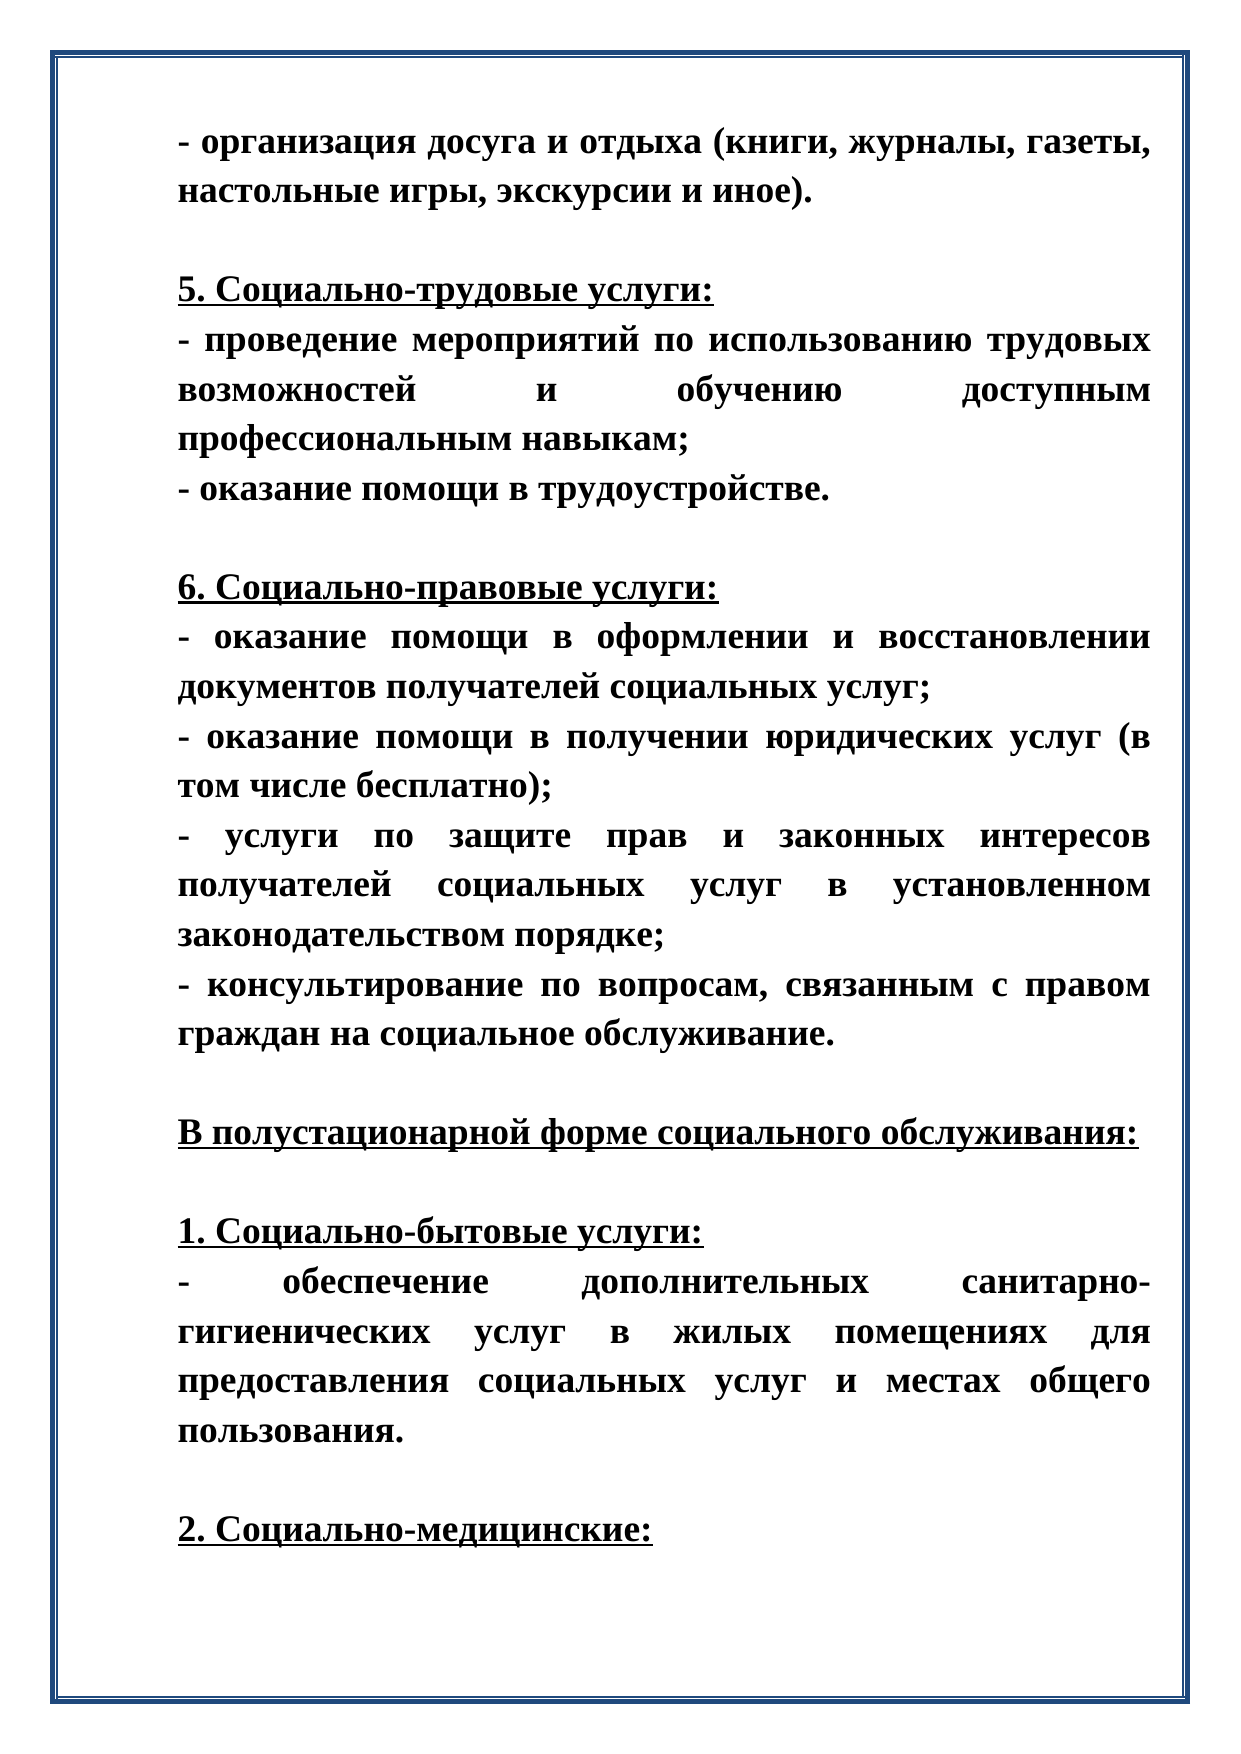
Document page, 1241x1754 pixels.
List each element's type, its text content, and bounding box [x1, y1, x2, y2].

text 2. Социально-медицинские: [177, 1506, 1152, 1549]
text - оказание помощи в оформлении и восстановлении документов получателей социальных услуг; [177, 614, 1152, 707]
text - консультирование по вопросам, связанным с правом граждан на социальное обслуживание. [177, 961, 1152, 1054]
text - обеспечение дополнительных санитарно-гигиенических услуг в жилых помещениях для предоставления социальных услуг и местах общего пользования. [177, 1258, 1152, 1450]
text 6. Социально-правовые услуги: [177, 564, 1152, 607]
text - проведение мероприятий по использованию трудовых возможностей и обучению доступным профессиональным навыкам; [177, 316, 1152, 459]
text - оказание помощи в трудоустройстве. [177, 465, 1152, 508]
text - оказание помощи в получении юридических услуг (в том числе бесплатно); [177, 713, 1152, 806]
text 5. Социально-трудовые услуги: [177, 267, 1152, 310]
text В полустационарной форме социального обслуживания: [177, 1110, 1152, 1153]
text 1. Социально-бытовые услуги: [177, 1209, 1152, 1252]
text - услуги по защите прав и законных интересов получателей социальных услуг в установленном законодательством порядке; [177, 812, 1152, 954]
text - организация досуга и отдыха (книги, журналы, газеты, настольные игры, экскурсии и иное). [177, 118, 1152, 211]
